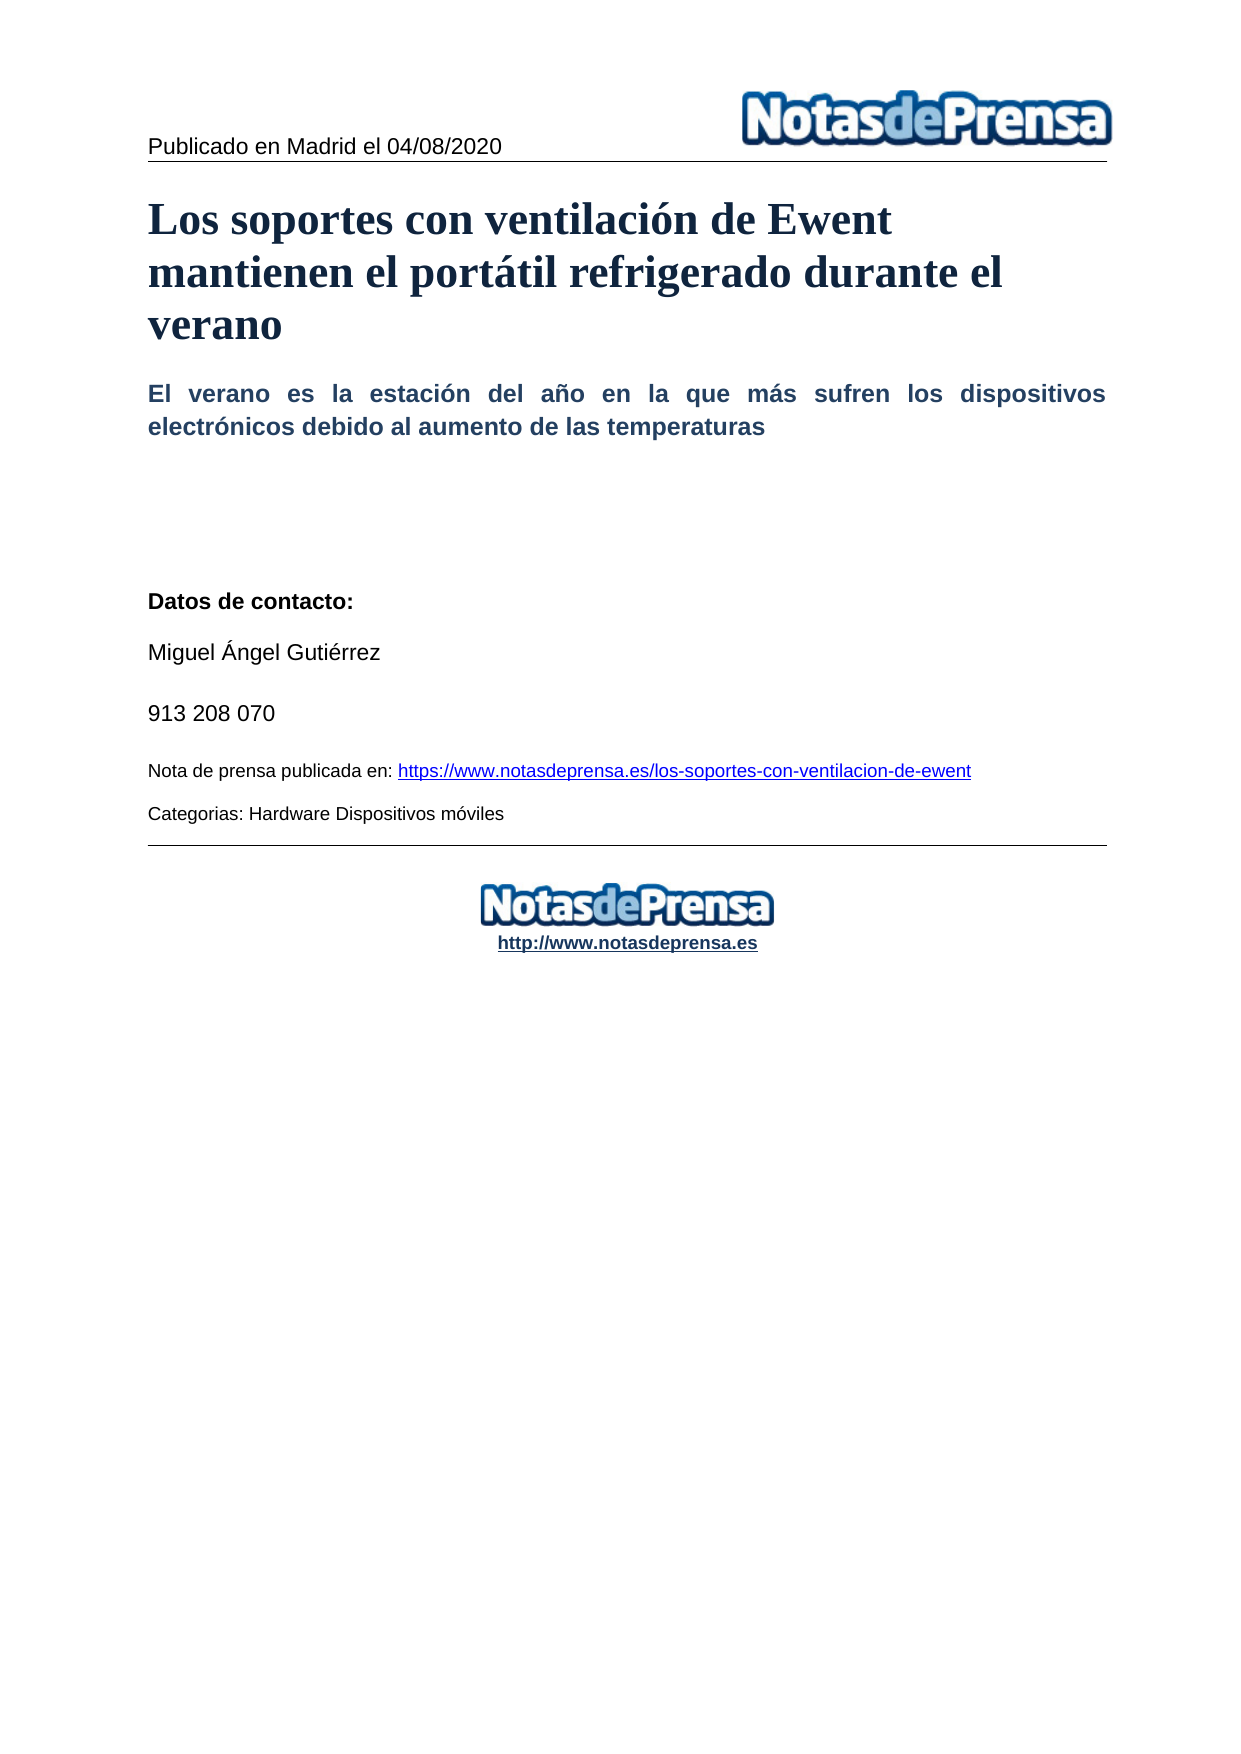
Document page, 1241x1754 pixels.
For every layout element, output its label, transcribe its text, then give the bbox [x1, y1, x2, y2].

text 913 208 070 [148, 699, 1063, 726]
text Categorias: Hardware Dispositivos móviles [148, 802, 1107, 824]
picture [742, 90, 1113, 148]
text Datos de contacto: [148, 588, 1107, 614]
text Publicado en Madrid el 04/08/2020 [148, 133, 1107, 161]
text Miguel Ángel Gutiérrez [148, 639, 1063, 666]
subtitle El verano es la estación del año en la que más sufren los dispositivos electrónicos debido al aumento de las temperaturas [148, 379, 1107, 441]
text Nota de prensa publicada en: https://www.notasdeprensa.es/los-soportes-con-ventilacion-de-ewent [148, 760, 1107, 782]
text http://www.notasdeprensa.es [148, 932, 1107, 953]
subtitle Los soportes con ventilación de Ewent mantienen el portátil refrigerado durante el verano [148, 192, 1107, 350]
picture [480, 882, 775, 928]
